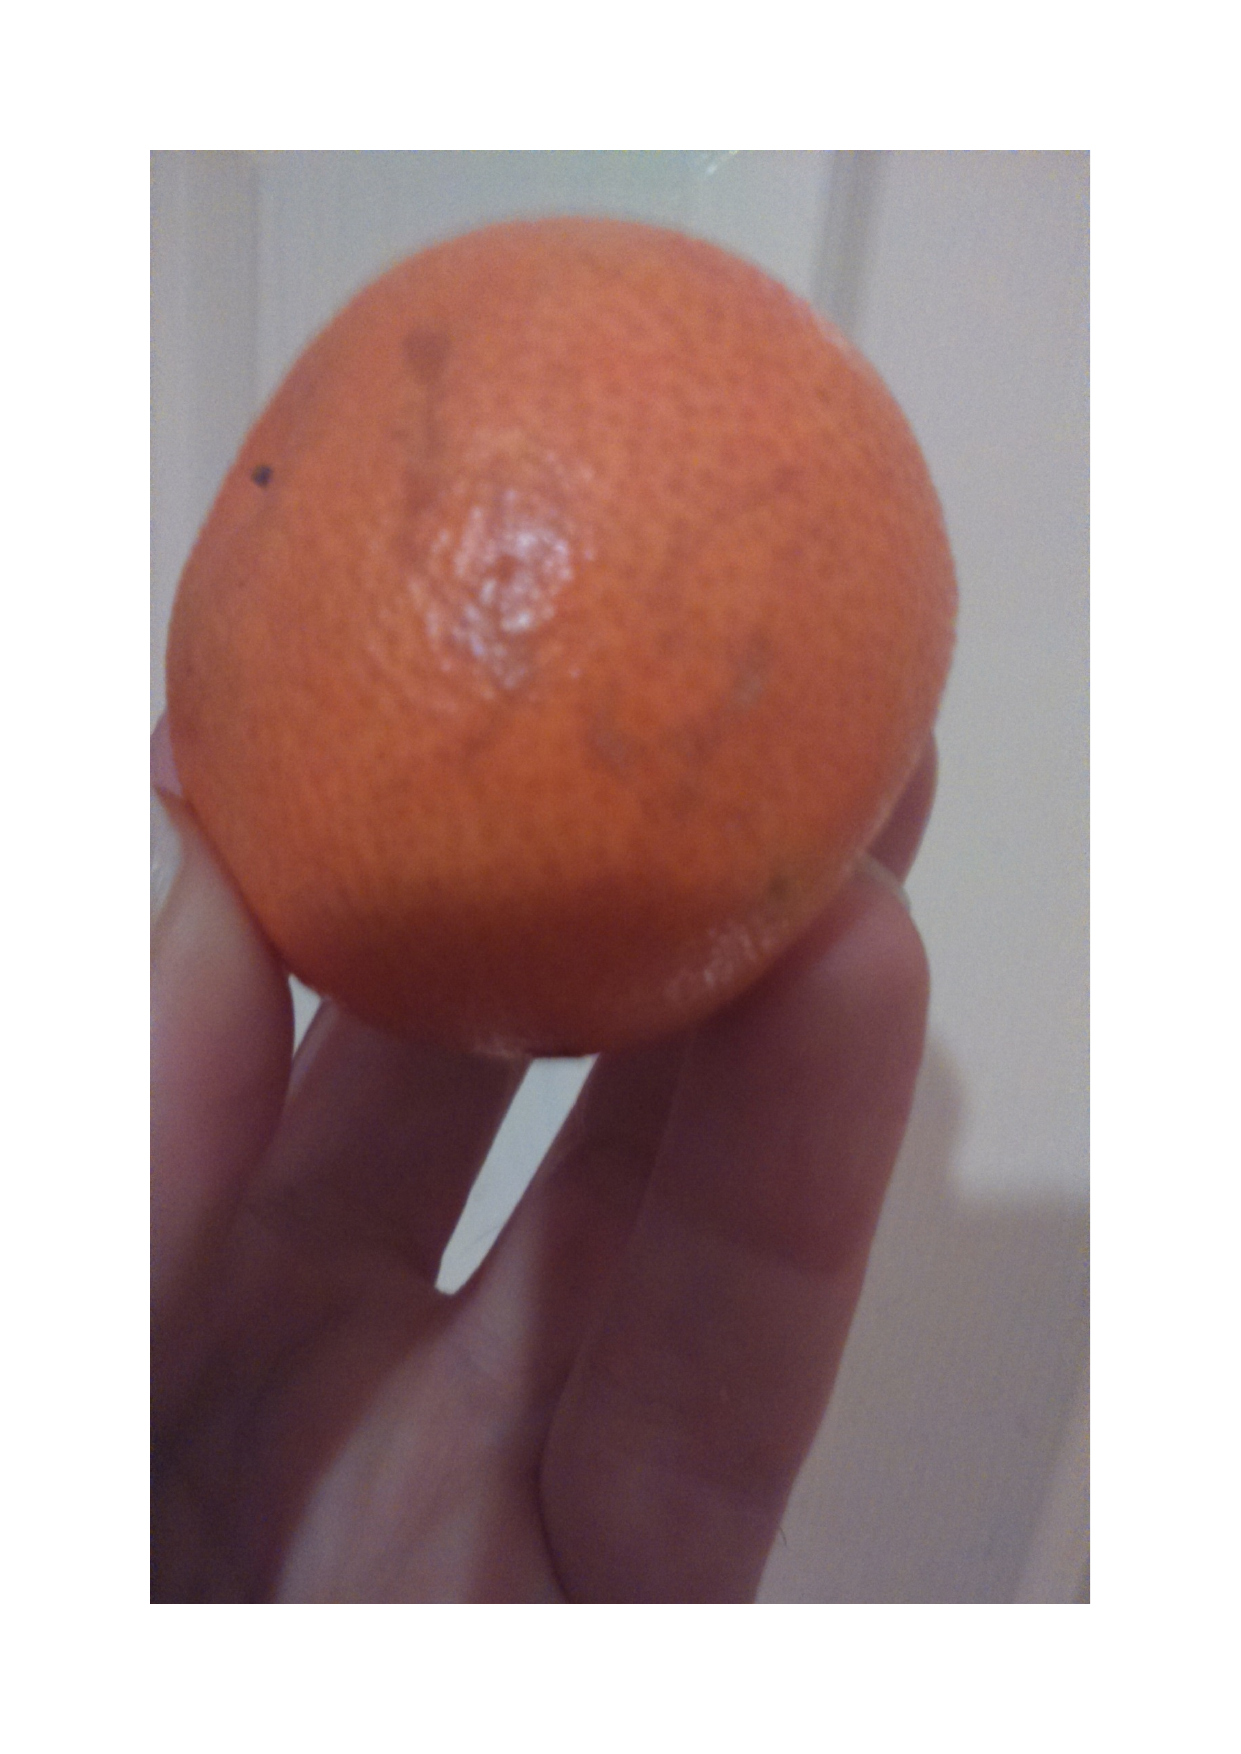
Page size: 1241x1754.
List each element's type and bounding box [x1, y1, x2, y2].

picture [150, 150, 1091, 1604]
